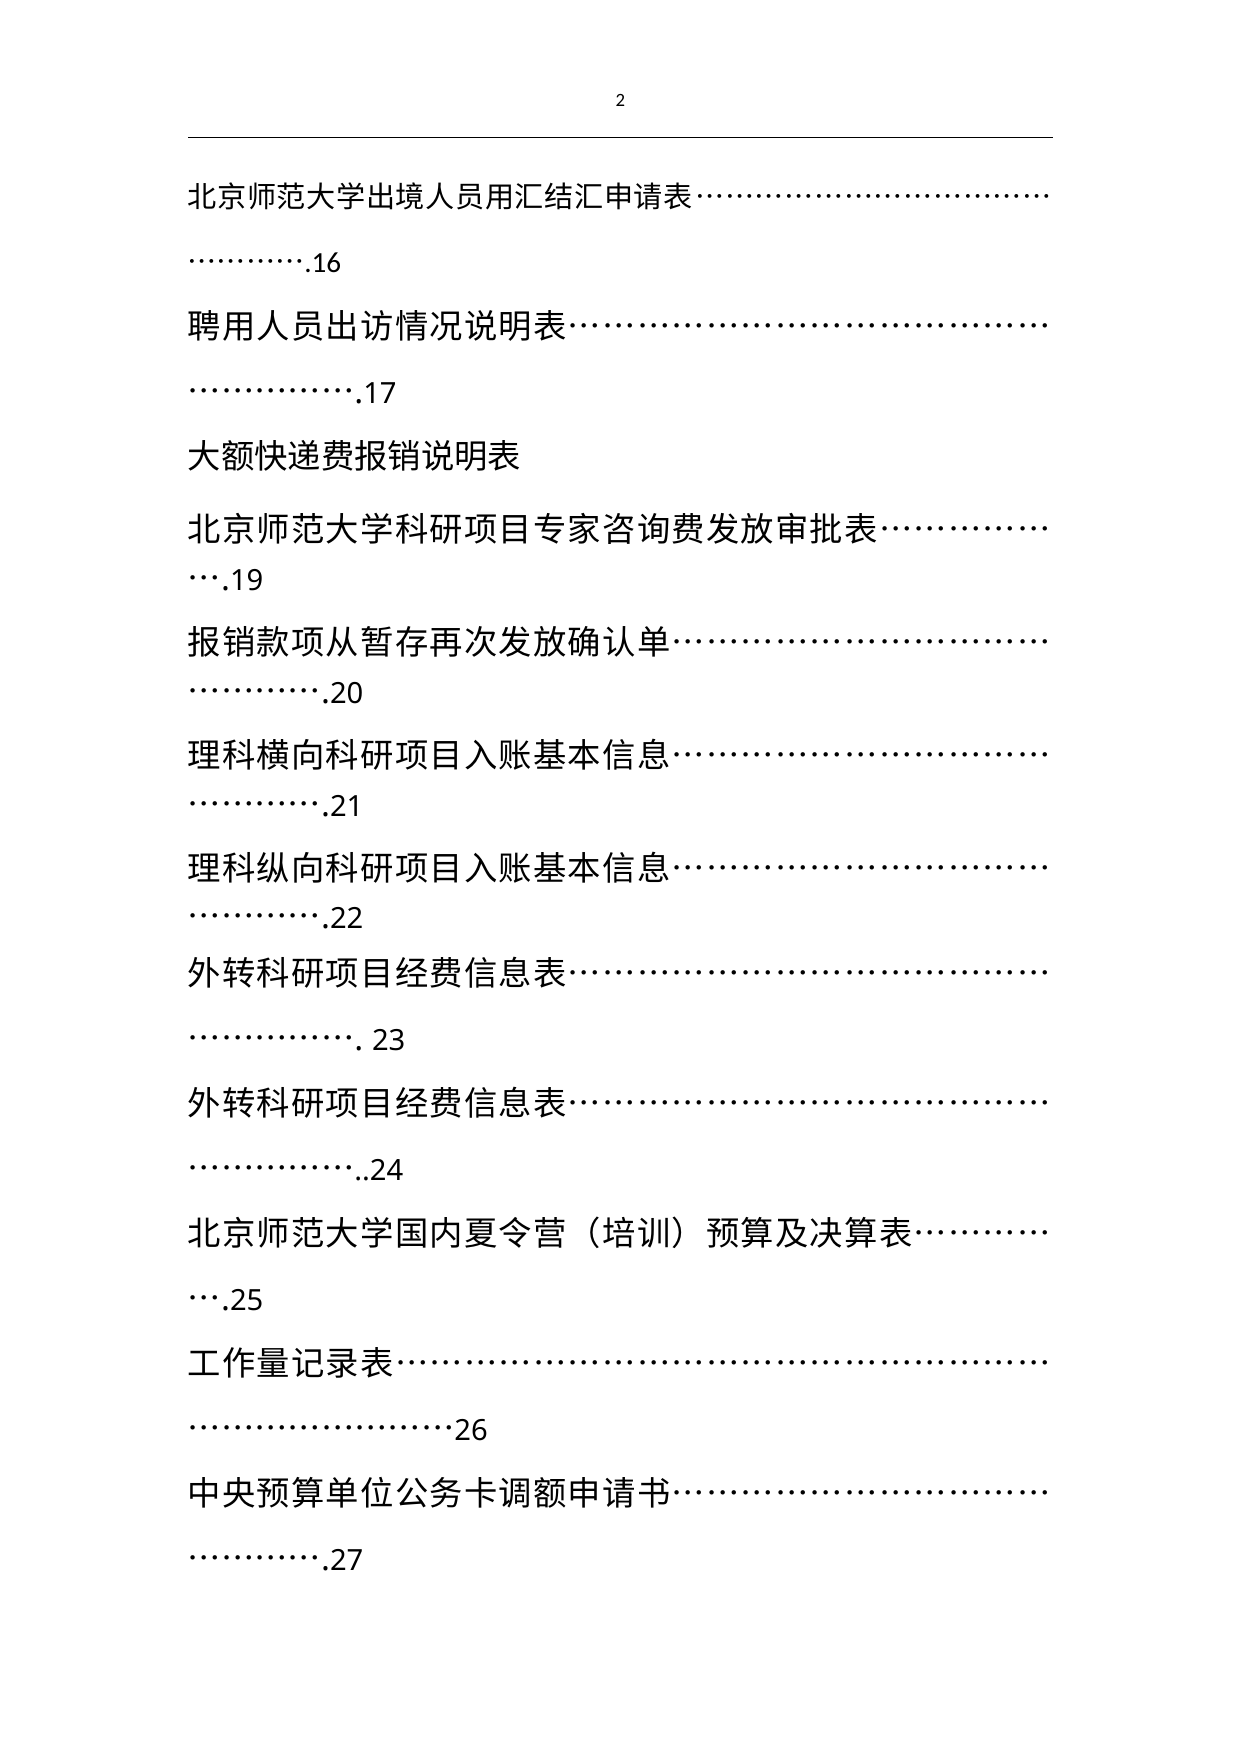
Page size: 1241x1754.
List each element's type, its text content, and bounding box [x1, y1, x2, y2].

text 工作量记录表………………………………………………………………………26 [187, 1329, 1053, 1459]
text 中央预算单位公务卡调额申请书……………………………………….27 [187, 1459, 1053, 1589]
